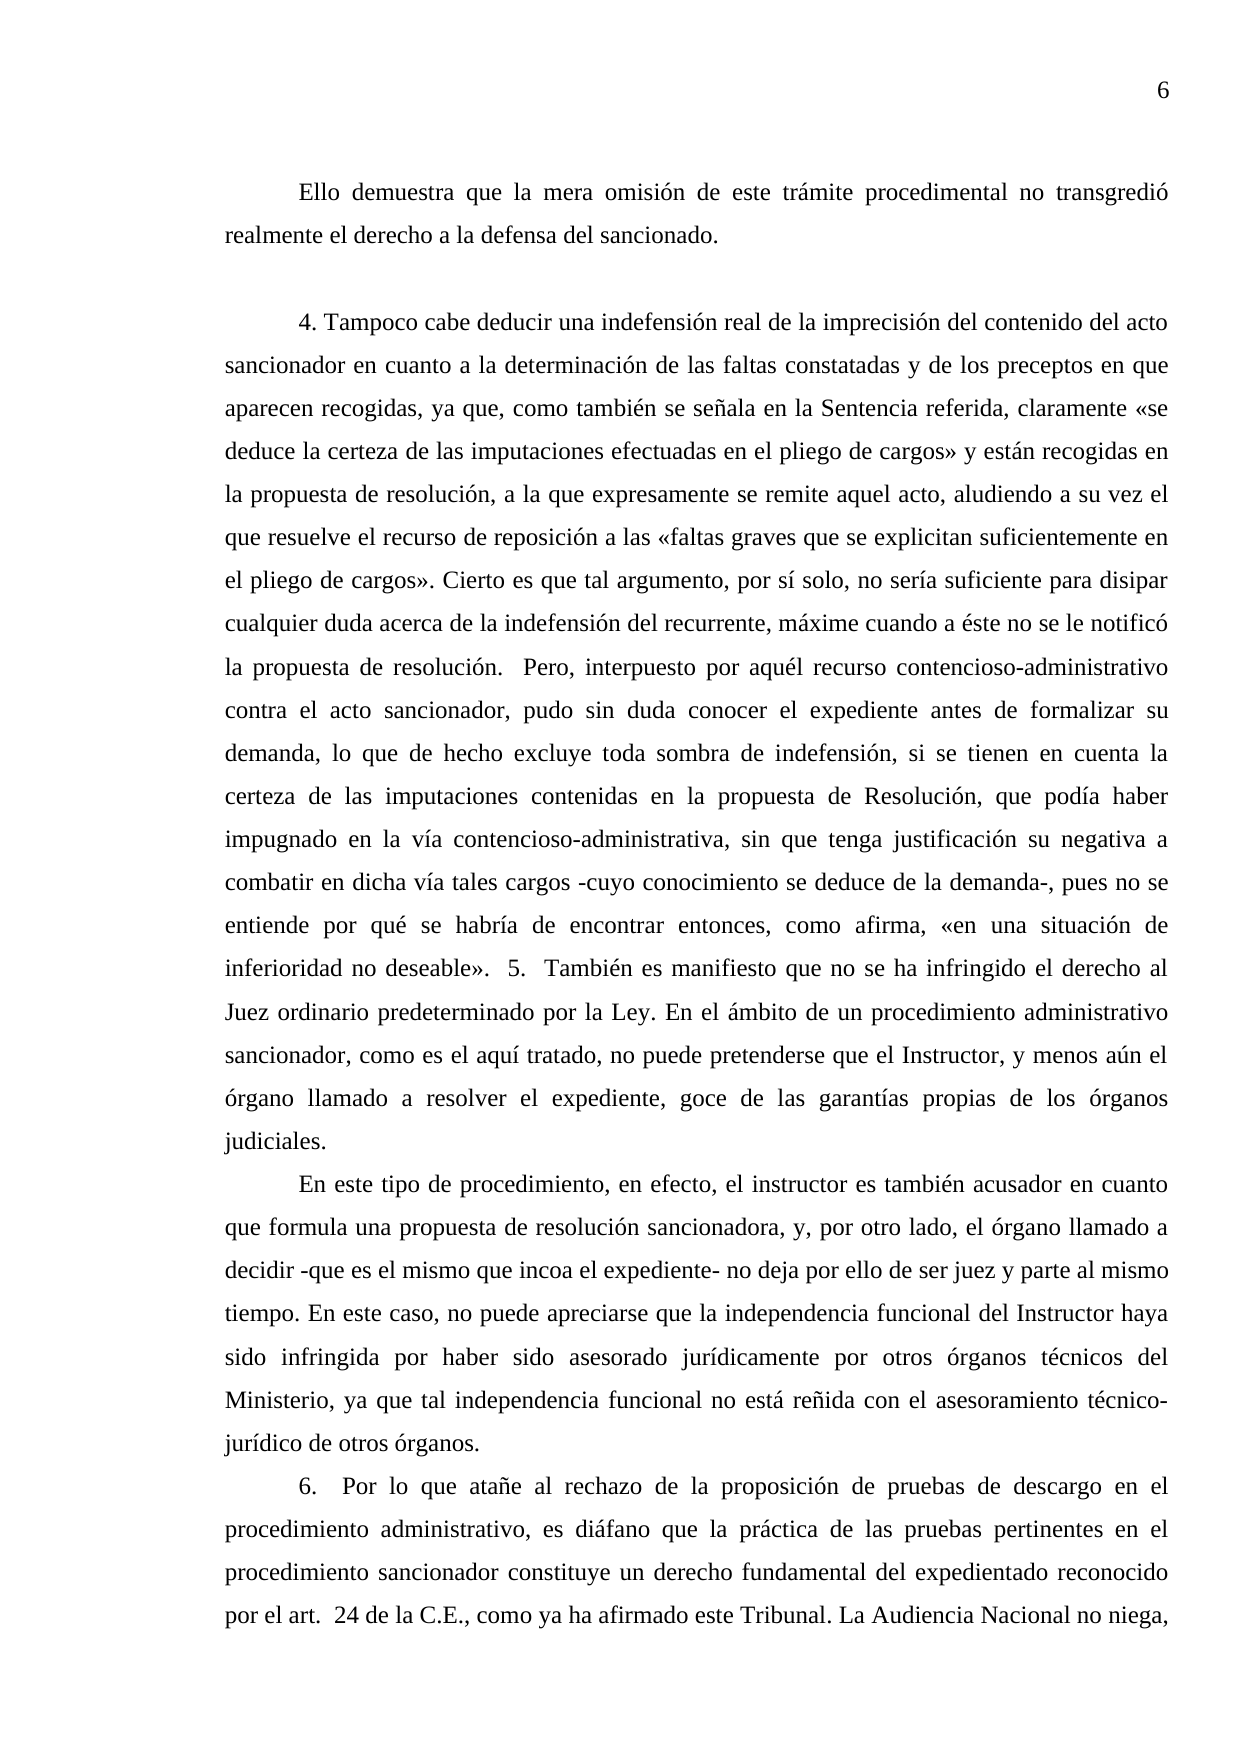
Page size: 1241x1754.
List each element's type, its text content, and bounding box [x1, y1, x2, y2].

text En este tipo de procedimiento, en efecto, el instructor es también acusador en cuanto que formula una propuesta de resolución sancionadora, y, por otro lado, el órgano llamado a decidir -que es el mismo que incoa el expediente- no deja por ello de ser juez y parte al mismo tiempo. En este caso, no puede apreciarse que la independencia funcional del Instructor haya sido infringida por haber sido asesorado jurídicamente por otros órganos técnicos del Ministerio, ya que tal independencia funcional no está reñida con el asesoramiento técnico-jurídico de otros órganos. [224, 1169, 1169, 1457]
text 4. Tampoco cabe deducir una indefensión real de la imprecisión del contenido del acto sancionador en cuanto a la determinación de las faltas constatadas y de los preceptos en que aparecen recogidas, ya que, como también se señala en la Sentencia referida, claramente «se deduce la certeza de las imputaciones efectuadas en el pliego de cargos» y están recogidas en la propuesta de resolución, a la que expresamente se remite aquel acto, aludiendo a su vez el que resuelve el recurso de reposición a las «faltas graves que se explicitan suficientemente en el pliego de cargos». Cierto es que tal argumento, por sí solo, no sería suficiente para disipar cualquier duda acerca de la indefensión del recurrente, máxime cuando a éste no se le notificó la propuesta de resolución. Pero, interpuesto por aquél recurso contencioso-administrativo contra el acto sancionador, pudo sin duda conocer el expediente antes de formalizar su demanda, lo que de hecho excluye toda sombra de indefensión, si se tienen en cuenta la certeza de las imputaciones contenidas en la propuesta de Resolución, que podía haber impugnado en la vía contencioso-administrativa, sin que tenga justificación su negativa a combatir en dicha vía tales cargos -cuyo conocimiento se deduce de la demanda-, pues no se entiende por qué se habría de encontrar entonces, como afirma, «en una situación de inferioridad no deseable». 5. También es manifiesto que no se ha infringido el derecho al Juez ordinario predeterminado por la Ley. En el ámbito de un procedimiento administrativo sancionador, como es el aquí tratado, no puede pretenderse que el Instructor, y menos aún el órgano llamado a resolver el expediente, goce de las garantías propias de los órganos judiciales. [224, 307, 1169, 1155]
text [224, 1471, 1169, 1629]
text Ello demuestra que la mera omisión de este trámite procedimental no transgredió realmente el derecho a la defensa del sancionado. [224, 177, 1169, 249]
